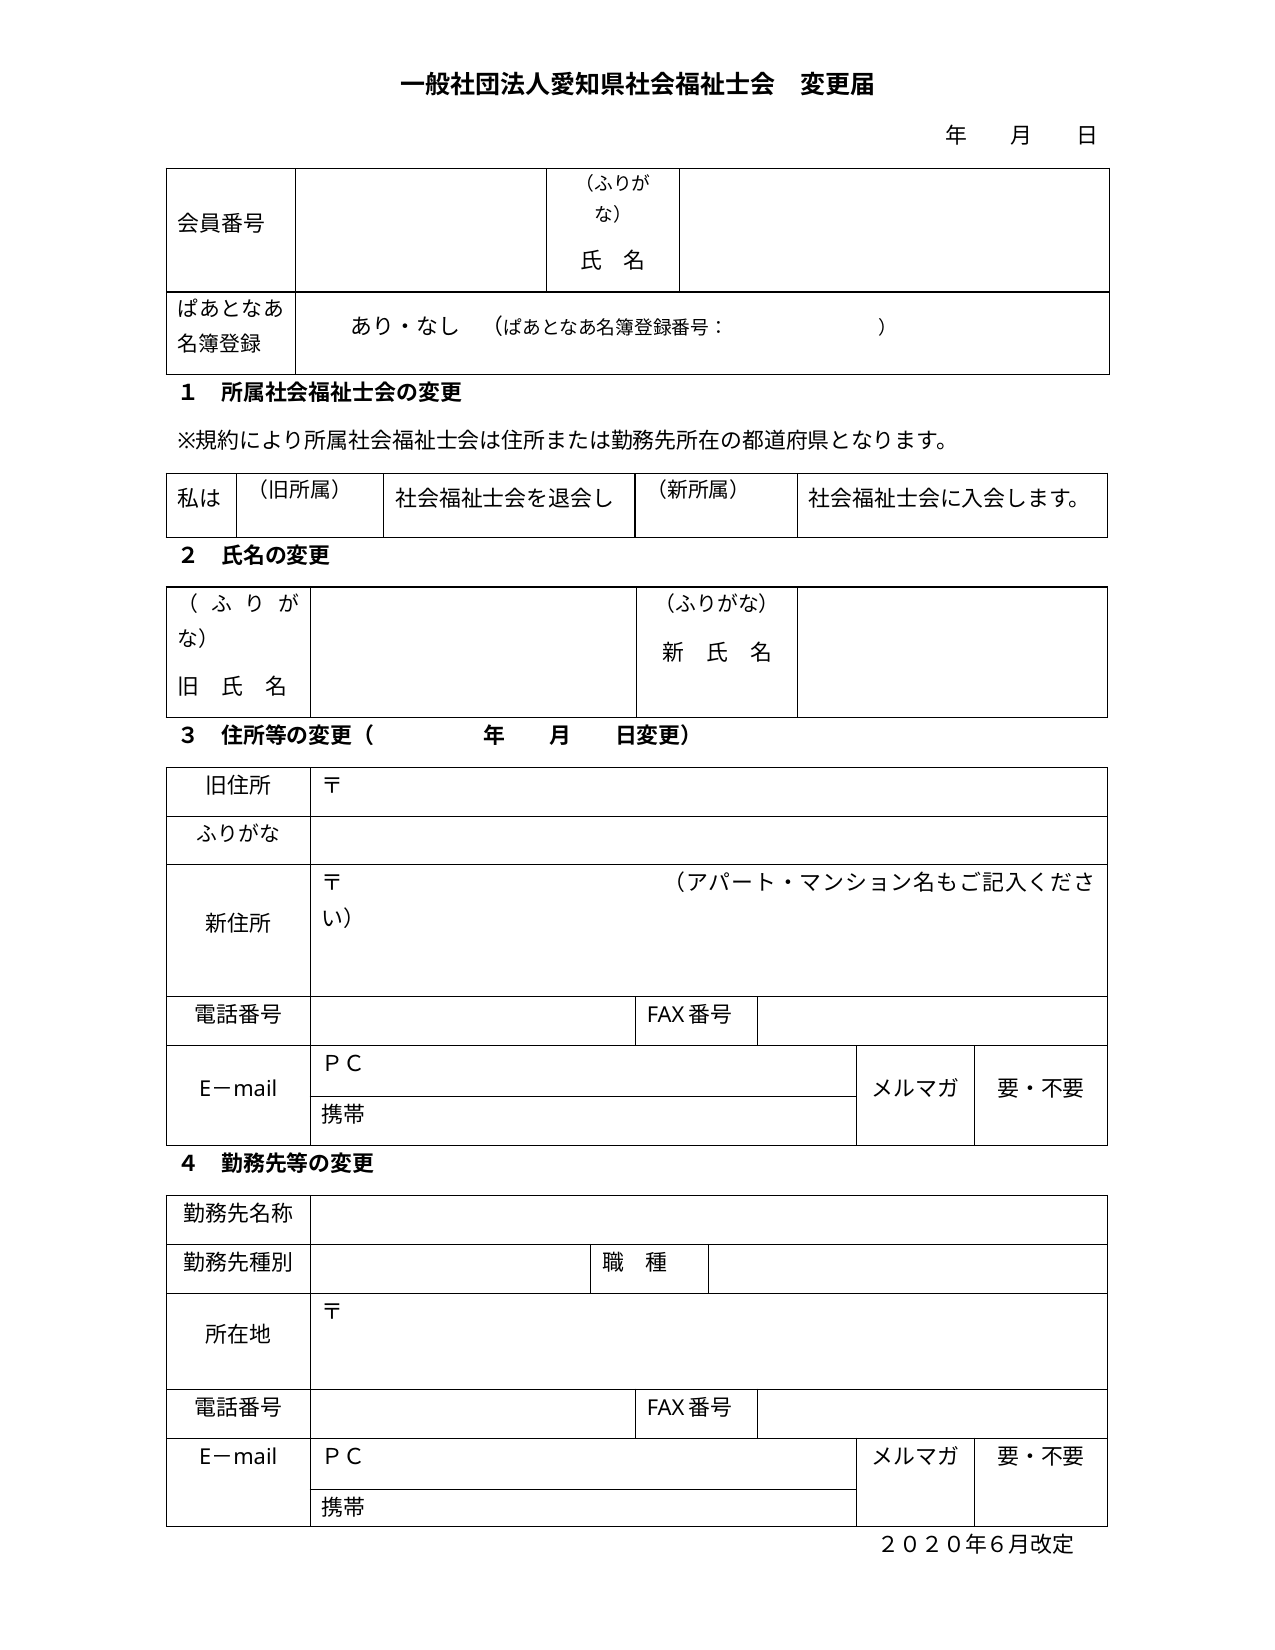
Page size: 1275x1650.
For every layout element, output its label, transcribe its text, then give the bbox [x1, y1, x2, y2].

table_cell ＰＣ [311, 1046, 856, 1096]
table_cell 電話番号 [167, 997, 310, 1045]
table_header （ふりがな） 新 氏 名 [637, 588, 797, 717]
table_header 社会福祉士会を退会し [384, 474, 634, 537]
table_cell 所在地 [167, 1294, 310, 1388]
table_header [311, 1196, 1107, 1244]
table_cell [311, 817, 1107, 864]
table_cell 携帯 [311, 1490, 856, 1526]
table_cell 要・不要 [975, 1439, 1107, 1526]
table_cell ぱあとなあ名簿登録 [167, 293, 295, 373]
text ４ 勤務先等の変更 [177, 1146, 1098, 1177]
table_cell ふりがな [167, 817, 310, 864]
table_cell [311, 1245, 590, 1293]
table_header 社会福祉士会に入会します。 [798, 474, 1107, 537]
table_cell ＰＣ [311, 1439, 856, 1488]
table_header 会員番号 [167, 169, 295, 291]
table_cell 〒 （アパート・マンション名もご記入ください） [311, 865, 1107, 996]
text ※規約により所属社会福祉士会は住所または勤務先所在の都道府県となります。 [177, 423, 1098, 455]
text １ 所属社会福祉士会の変更 [177, 375, 1098, 406]
table_cell [311, 1390, 635, 1438]
table_cell E－mail [167, 1046, 310, 1145]
table_header 〒 [311, 768, 1107, 816]
table_cell 職 種 [591, 1245, 708, 1293]
table_cell 〒 [311, 1294, 1107, 1388]
table_header [296, 169, 546, 291]
table_cell あり・なし （ぱあとなあ名簿登録番号： ） [296, 293, 1109, 373]
table_header 勤務先名称 [167, 1196, 310, 1244]
table_cell FAX番号 [636, 1390, 757, 1438]
table_cell 電話番号 [167, 1390, 310, 1438]
table_cell [758, 997, 1107, 1045]
table_cell 携帯 [311, 1097, 856, 1145]
table_cell FAX番号 [636, 997, 757, 1045]
table_cell [758, 1390, 1107, 1438]
table_cell 要・不要 [975, 1046, 1107, 1145]
table_header [311, 588, 636, 717]
text ２ 氏名の変更 [177, 538, 1098, 569]
text ３ 住所等の変更（ 年 月 日変更） [177, 718, 1098, 750]
table_cell 新住所 [167, 865, 310, 996]
table_cell E－mail [167, 1439, 310, 1526]
table_header 旧住所 [167, 768, 310, 816]
text 年 月 日 [177, 118, 1098, 150]
table_header [680, 169, 1109, 291]
table_cell [709, 1245, 1107, 1293]
table_cell [311, 997, 635, 1045]
table_header 私は [167, 474, 236, 537]
table_cell メルマガ [857, 1046, 974, 1145]
table_cell メルマガ [857, 1439, 974, 1526]
table_header [798, 588, 1107, 717]
text 一般社団法人愛知県社会福祉士会 変更届 [177, 64, 1098, 101]
table_header （ふりがな） 氏 名 [547, 169, 679, 291]
table_cell 勤務先種別 [167, 1245, 310, 1293]
table_header （旧所属） [237, 474, 383, 537]
table_header （新所属） [636, 474, 797, 537]
table_header （ふりがな） 旧 氏 名 [167, 588, 310, 717]
